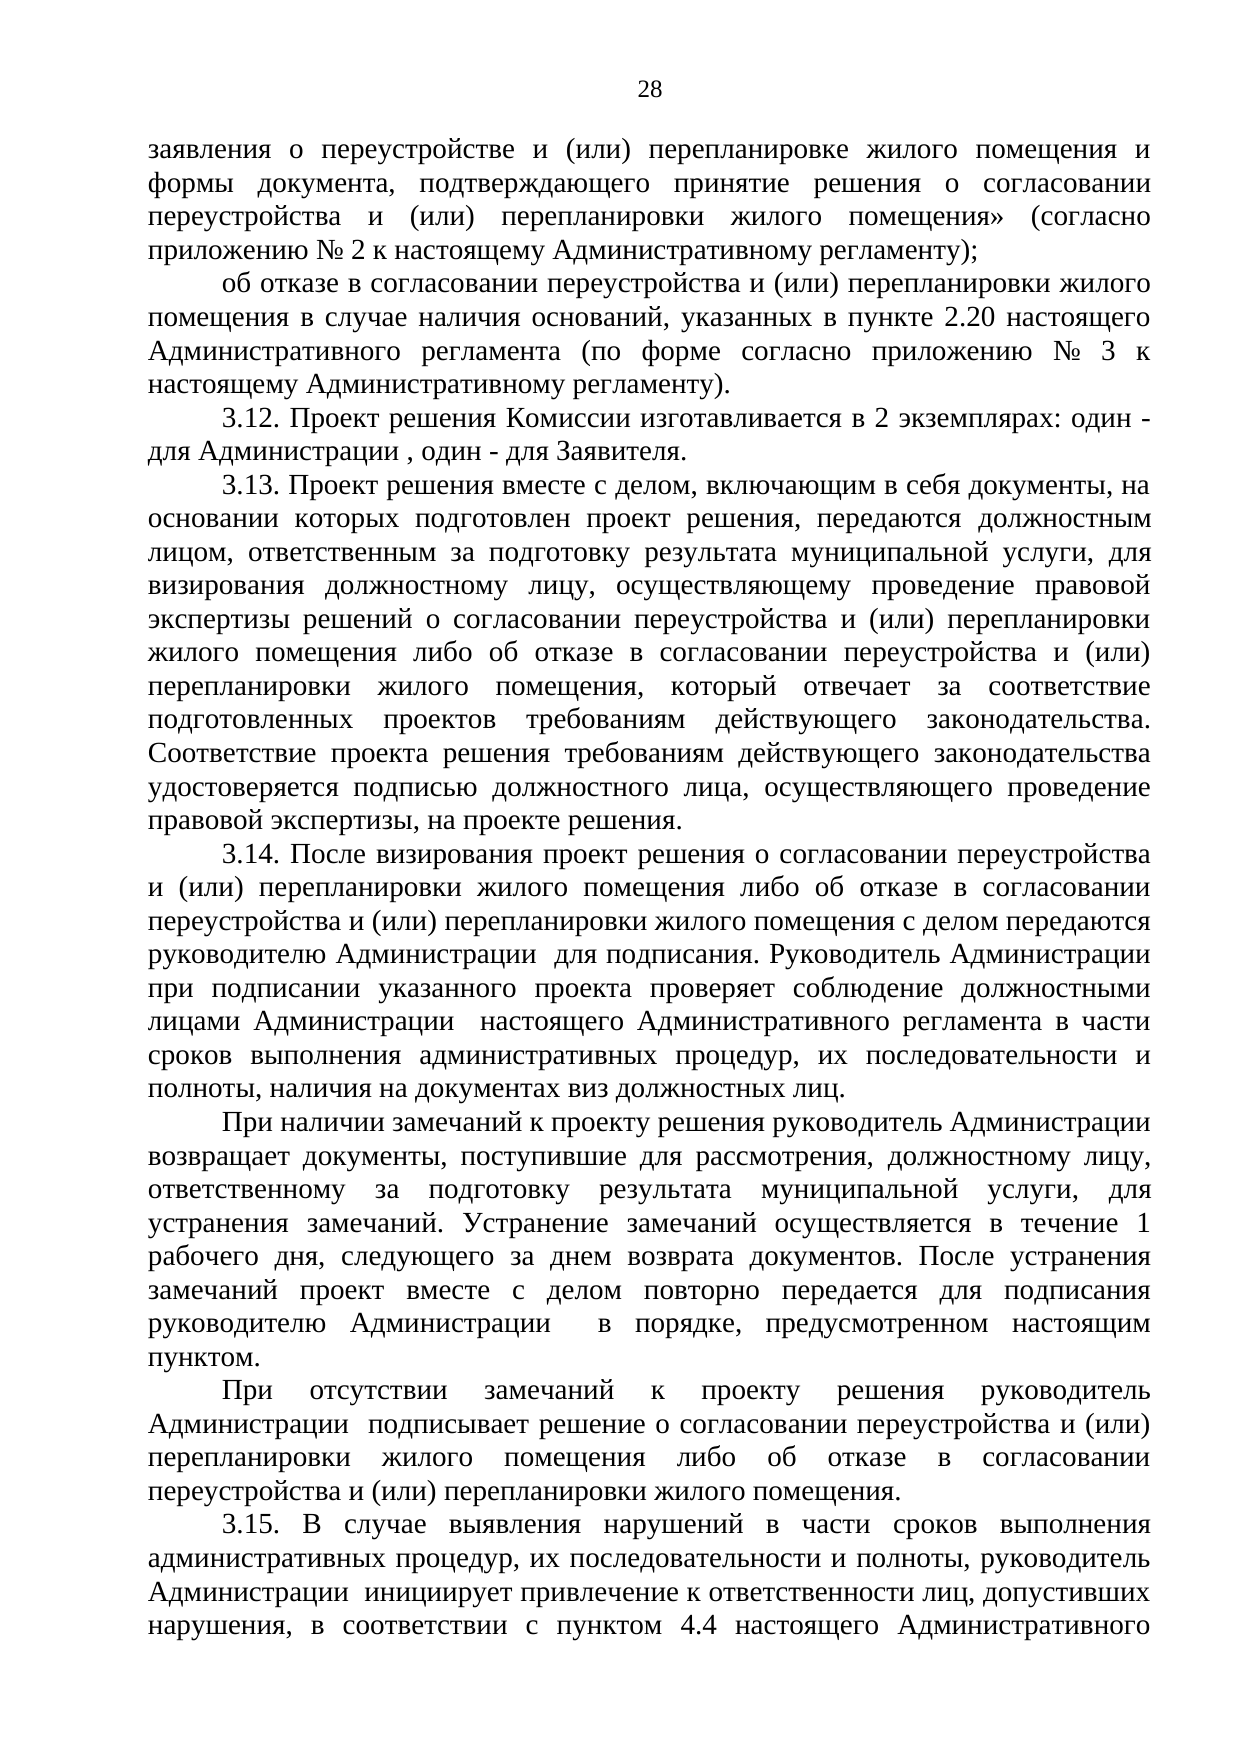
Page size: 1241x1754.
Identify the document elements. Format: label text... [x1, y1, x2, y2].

text об отказе в согласовании переустройства и (или) перепланировки жилого помещения в случае наличия оснований, указанных в пункте 2.20 настоящего Административного регламента (по форме согласно приложению № 3 к настоящему Административному регламенту). [148, 266, 1152, 400]
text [148, 131, 1152, 266]
text При отсутствии замечаний к проекту решения руководитель Администрации подписывает решение о согласовании переустройства и (или) перепланировки жилого помещения либо об отказе в согласовании переустройства и (или) перепланировки жилого помещения. [148, 1372, 1152, 1507]
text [148, 1507, 1152, 1641]
text 3.13. Проект решения вместе с делом, включающим в себя документы, на основании которых подготовлен проект решения, передаются должностным лицом, ответственным за подготовку результата муниципальной услуги, для визирования должностному лицу, осуществляющему проведение правовой экспертизы решений о согласовании переустройства и (или) перепланировки жилого помещения либо об отказе в согласовании переустройства и (или) перепланировки жилого помещения, который отвечает за соответствие подготовленных проектов требованиям действующего законодательства. Соответствие проекта решения требованиям действующего законодательства удостоверяется подписью должностного лица, осуществляющего проведение правовой экспертизы, на проекте решения. [148, 467, 1152, 836]
text 3.12. Проект решения Комиссии изготавливается в 2 экземплярах: один - для Администрации , один - для Заявителя. [148, 400, 1152, 467]
text 3.14. После визирования проект решения о согласовании переустройства и (или) перепланировки жилого помещения либо об отказе в согласовании переустройства и (или) перепланировки жилого помещения с делом передаются руководителю Администрации для подписания. Руководитель Администрации при подписании указанного проекта проверяет соблюдение должностными лицами Администрации настоящего Административного регламента в части сроков выполнения административных процедур, их последовательности и полноты, наличия на документах виз должностных лиц. [148, 836, 1152, 1104]
text При наличии замечаний к проекту решения руководитель Администрации возвращает документы, поступившие для рассмотрения, должностному лицу, ответственному за подготовку результата муниципальной услуги, для устранения замечаний. Устранение замечаний осуществляется в течение 1 рабочего дня, следующего за днем возврата документов. После устранения замечаний проект вместе с делом повторно передается для подписания руководителю Администрации в порядке, предусмотренном настоящим пунктом. [148, 1104, 1152, 1372]
